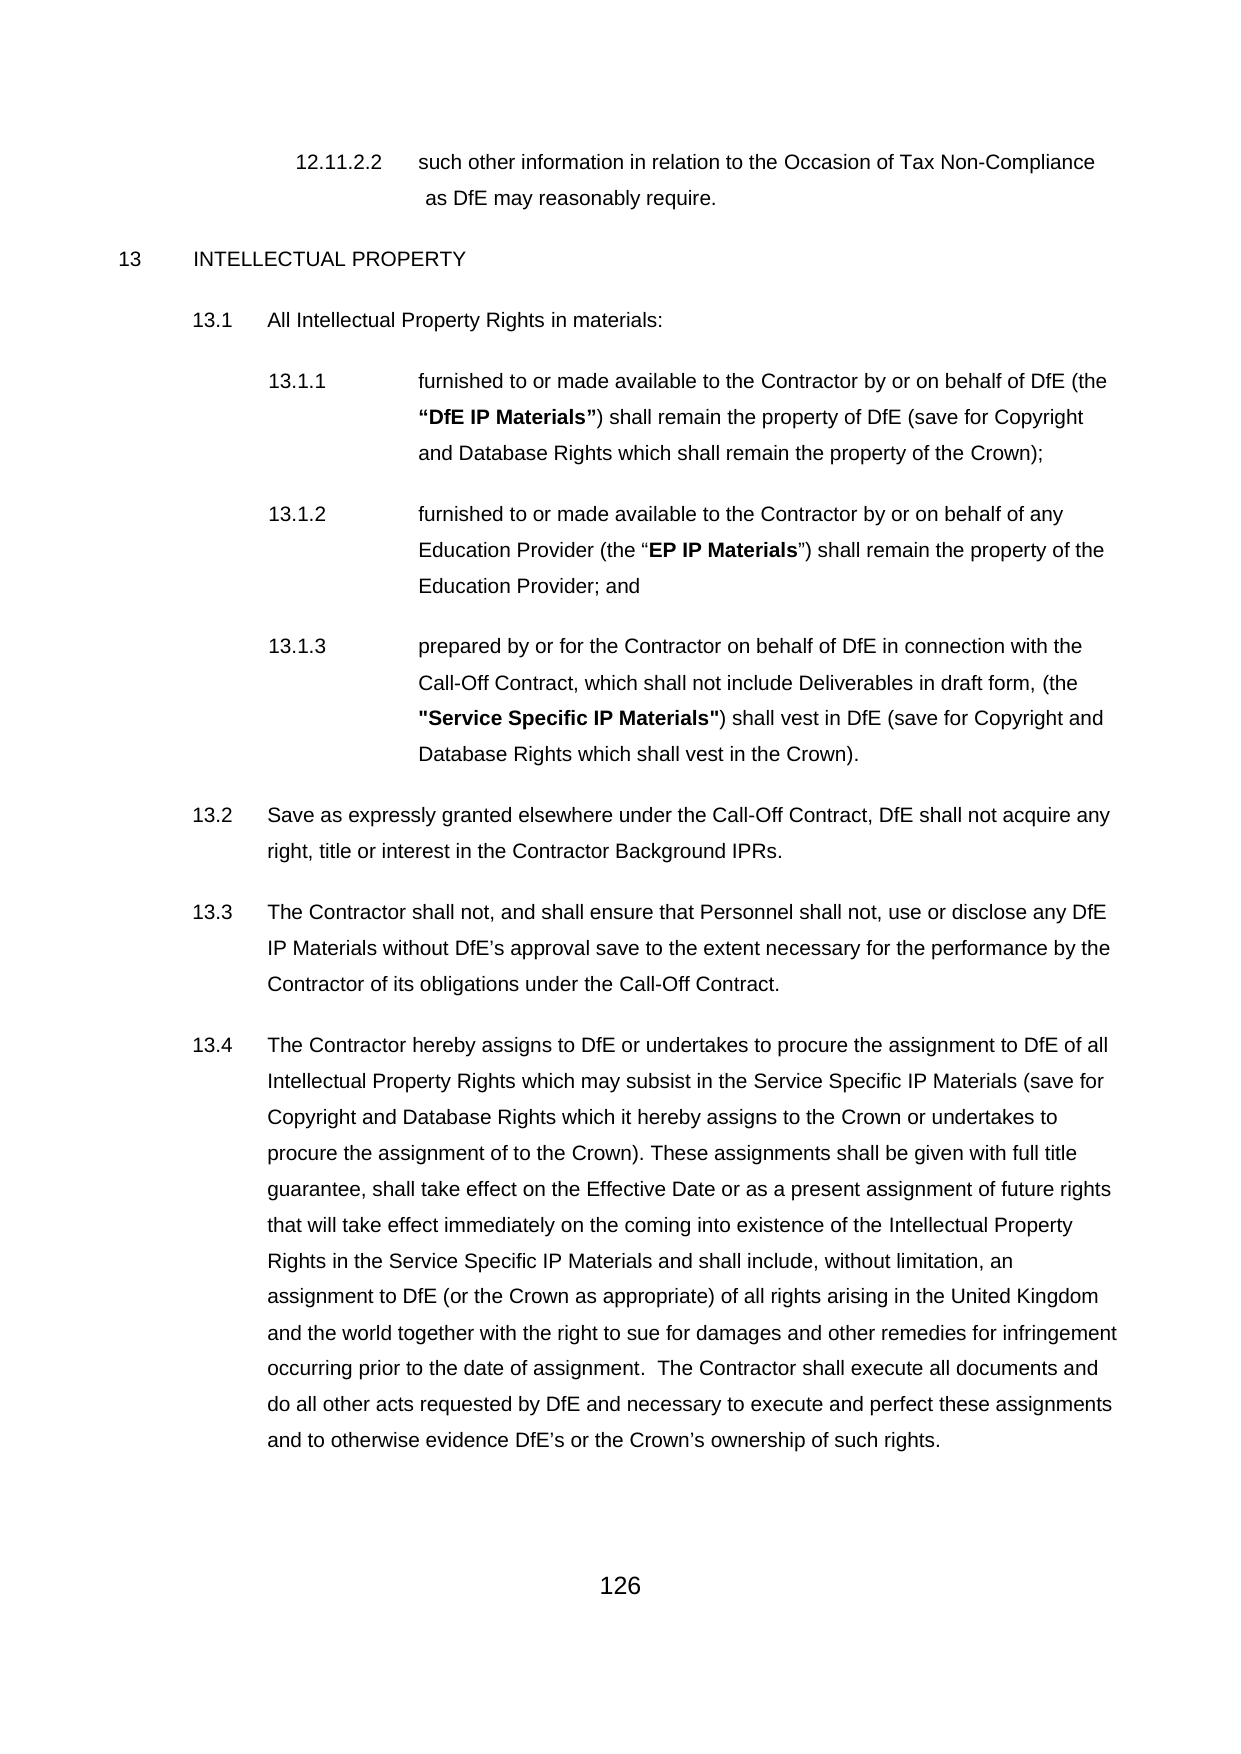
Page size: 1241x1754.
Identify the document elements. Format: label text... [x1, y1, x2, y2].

text such other information in relation to the Occasion of Tax Non-Compliance as DfE may reasonably require. [295, 150, 1122, 210]
text All Intellectual Property Rights in materials: [192, 308, 1122, 332]
text INTELLECTUAL PROPERTY [118, 247, 1122, 271]
text furnished to or made available to the Contractor by or on behalf of DfE (the “DfE IP Materials”) shall remain the property of DfE (save for Copyright and Database Rights which shall remain the property of the Crown); [268, 369, 1122, 464]
text The Contractor shall not, and shall ensure that Personnel shall not, use or disclose any DfE IP Materials without DfE’s approval save to the extent necessary for the performance by the Contractor of its obligations under the Call-Off Contract. [192, 900, 1122, 996]
text The Contractor hereby assigns to DfE or undertakes to procure the assignment to DfE of all Intellectual Property Rights which may subsist in the Service Specific IP Materials (save for Copyright and Database Rights which it hereby assigns to the Crown or undertakes to procure the assignment of to the Crown). These assignments shall be given with full title guarantee, shall take effect on the Effective Date or as a present assignment of future rights that will take effect immediately on the coming into existence of the Intellectual Property Rights in the Service Specific IP Materials and shall include, without limitation, an assignment to DfE (or the Crown as appropriate) of all rights arising in the United Kingdom and the world together with the right to sue for damages and other remedies for infringement occurring prior to the date of assignment. The Contractor shall execute all documents and do all other acts requested by DfE and necessary to execute and perfect these assignments and to otherwise evidence DfE’s or the Crown’s ownership of such rights. [192, 1033, 1122, 1452]
text prepared by or for the Contractor on behalf of DfE in connection with the Call-Off Contract, which shall not include Deliverables in draft form, (the "Service Specific IP Materials") shall vest in DfE (save for Copyright and Database Rights which shall vest in the Crown). [268, 634, 1122, 766]
text Save as expressly granted elsewhere under the Call-Off Contract, DfE shall not acquire any right, title or interest in the Contractor Background IPRs. [192, 803, 1122, 863]
text furnished to or made available to the Contractor by or on behalf of any Education Provider (the “EP IP Materials”) shall remain the property of the Education Provider; and [268, 502, 1122, 597]
